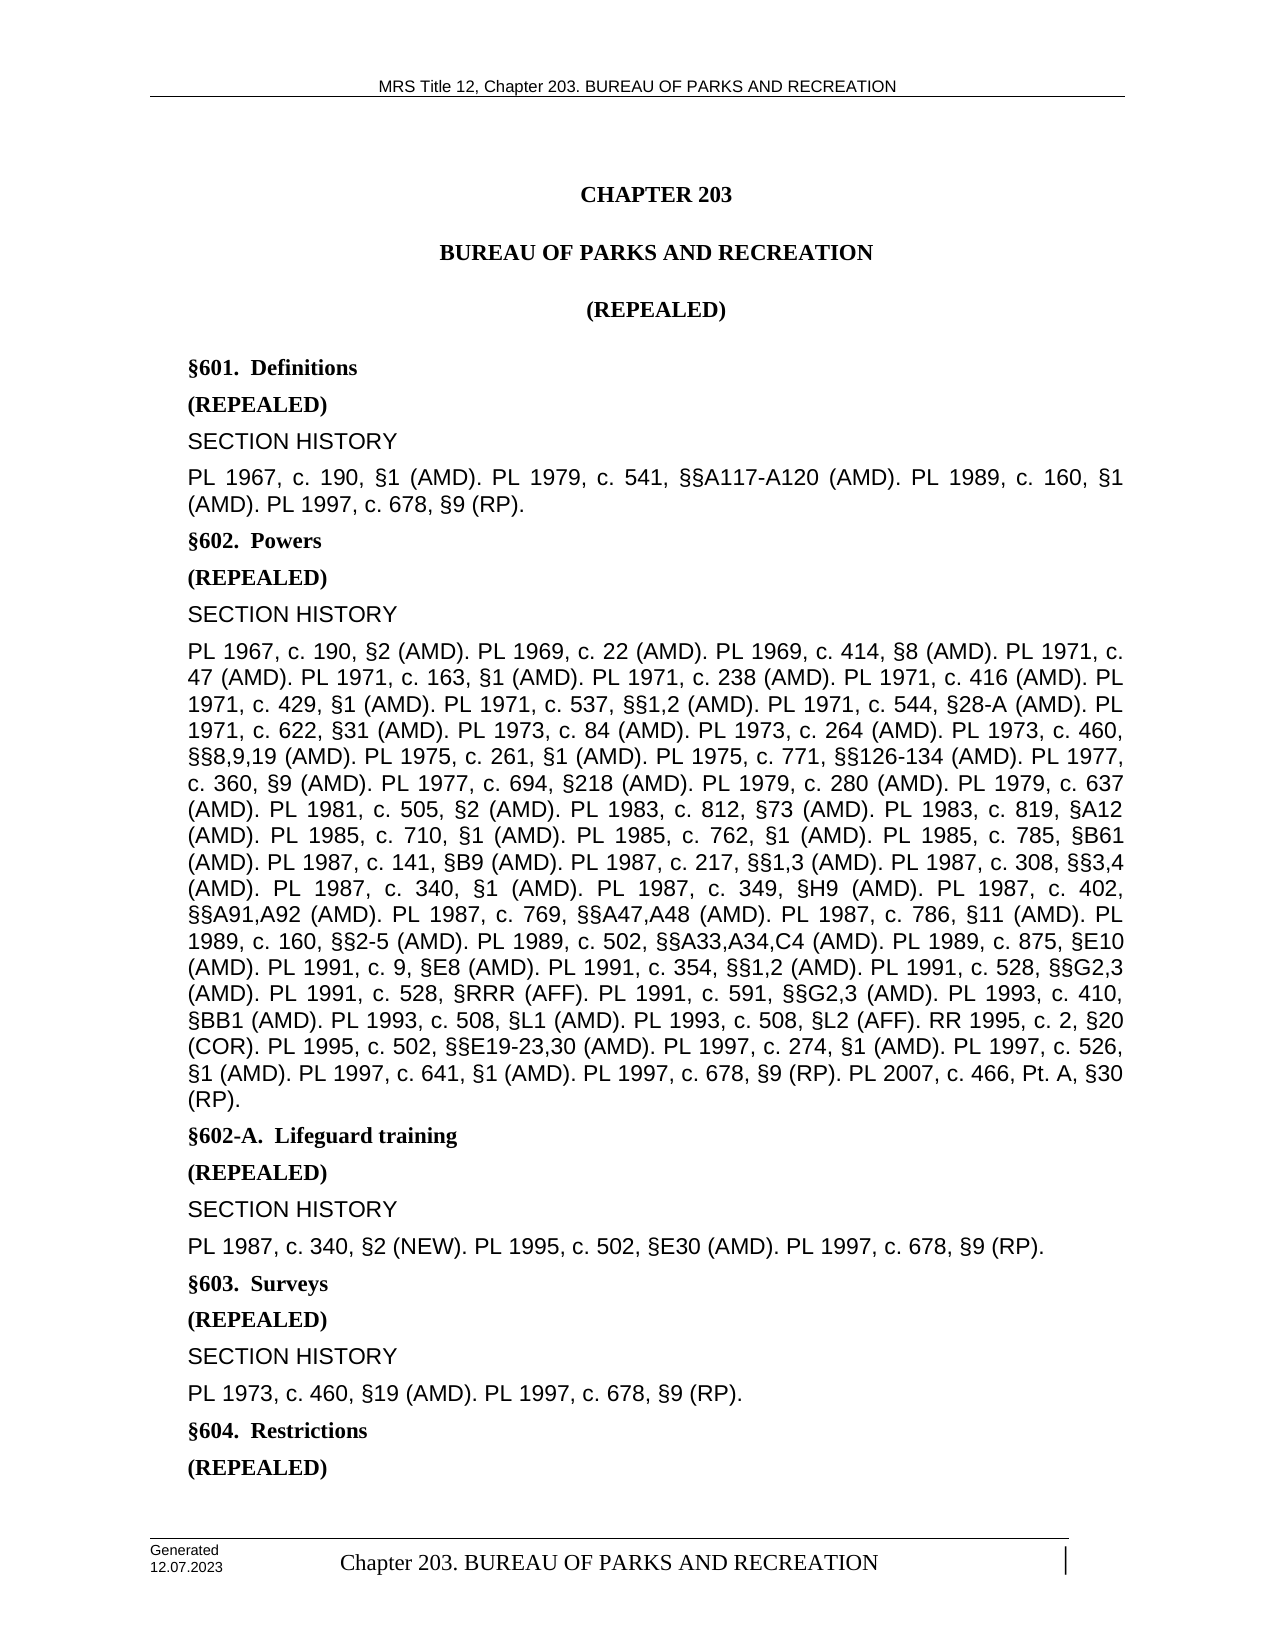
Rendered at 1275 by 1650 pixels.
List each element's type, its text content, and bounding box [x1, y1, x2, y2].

text PL 1973, c. 460, §19 (AMD). PL 1997, c. 678, §9 (RP). [187, 1380, 1125, 1406]
text PL 1967, c. 190, §2 (AMD). PL 1969, c. 22 (AMD). PL 1969, c. 414, §8 (AMD). PL 1971, c. 47 (AMD). PL 1971, c. 163, §1 (AMD). PL 1971, c. 238 (AMD). PL 1971, c. 416 (AMD). PL 1971, c. 429, §1 (AMD). PL 1971, c. 537, §§1,2 (AMD). PL 1971, c. 544, §28-A (AMD). PL 1971, c. 622, §31 (AMD). PL 1973, c. 84 (AMD). PL 1973, c. 264 (AMD). PL 1973, c. 460, §§8,9,19 (AMD). PL 1975, c. 261, §1 (AMD). PL 1975, c. 771, §§126-134 (AMD). PL 1977, c. 360, §9 (AMD). PL 1977, c. 694, §218 (AMD). PL 1979, c. 280 (AMD). PL 1979, c. 637 (AMD). PL 1981, c. 505, §2 (AMD). PL 1983, c. 812, §73 (AMD). PL 1983, c. 819, §A12 (AMD). PL 1985, c. 710, §1 (AMD). PL 1985, c. 762, §1 (AMD). PL 1985, c. 785, §B61 (AMD). PL 1987, c. 141, §B9 (AMD). PL 1987, c. 217, §§1,3 (AMD). PL 1987, c. 308, §§3,4 (AMD). PL 1987, c. 340, §1 (AMD). PL 1987, c. 349, §H9 (AMD). PL 1987, c. 402, §§A91,A92 (AMD). PL 1987, c. 769, §§A47,A48 (AMD). PL 1987, c. 786, §11 (AMD). PL 1989, c. 160, §§2-5 (AMD). PL 1989, c. 502, §§A33,A34,C4 (AMD). PL 1989, c. 875, §E10 (AMD). PL 1991, c. 9, §E8 (AMD). PL 1991, c. 354, §§1,2 (AMD). PL 1991, c. 528, §§G2,3 (AMD). PL 1991, c. 528, §RRR (AFF). PL 1991, c. 591, §§G2,3 (AMD). PL 1993, c. 410, §BB1 (AMD). PL 1993, c. 508, §L1 (AMD). PL 1993, c. 508, §L2 (AFF). RR 1995, c. 2, §20 (COR). PL 1995, c. 502, §§E19-23,30 (AMD). PL 1997, c. 274, §1 (AMD). PL 1997, c. 526, §1 (AMD). PL 1997, c. 641, §1 (AMD). PL 1997, c. 678, §9 (RP). PL 2007, c. 466, Pt. A, §30 (RP). [187, 638, 1125, 1112]
text (REPEALED) [187, 1306, 1125, 1333]
text PL 1967, c. 190, §1 (AMD). PL 1979, c. 541, §§A117-A120 (AMD). PL 1989, c. 160, §1 (AMD). PL 1997, c. 678, §9 (RP). [187, 464, 1125, 517]
text (REPEALED) [187, 296, 1125, 323]
text §602. Powers [187, 527, 1125, 554]
text §602-A. Lifeguard training [187, 1123, 1125, 1149]
text (REPEALED) [187, 564, 1125, 591]
text SECTION HISTORY [187, 1196, 1125, 1222]
text §604. Restrictions [187, 1417, 1125, 1443]
text SECTION HISTORY [187, 601, 1125, 627]
text CHAPTER 203 [187, 181, 1125, 208]
text BUREAU OF PARKS AND RECREATION [187, 239, 1125, 265]
text PL 1987, c. 340, §2 (NEW). PL 1995, c. 502, §E30 (AMD). PL 1997, c. 678, §9 (RP). [187, 1233, 1125, 1259]
text (REPEALED) [187, 1453, 1125, 1480]
text §603. Surveys [187, 1270, 1125, 1296]
text (REPEALED) [187, 391, 1125, 417]
text SECTION HISTORY [187, 428, 1125, 454]
text §601. Definitions [187, 354, 1125, 380]
text (REPEALED) [187, 1159, 1125, 1186]
text SECTION HISTORY [187, 1343, 1125, 1369]
